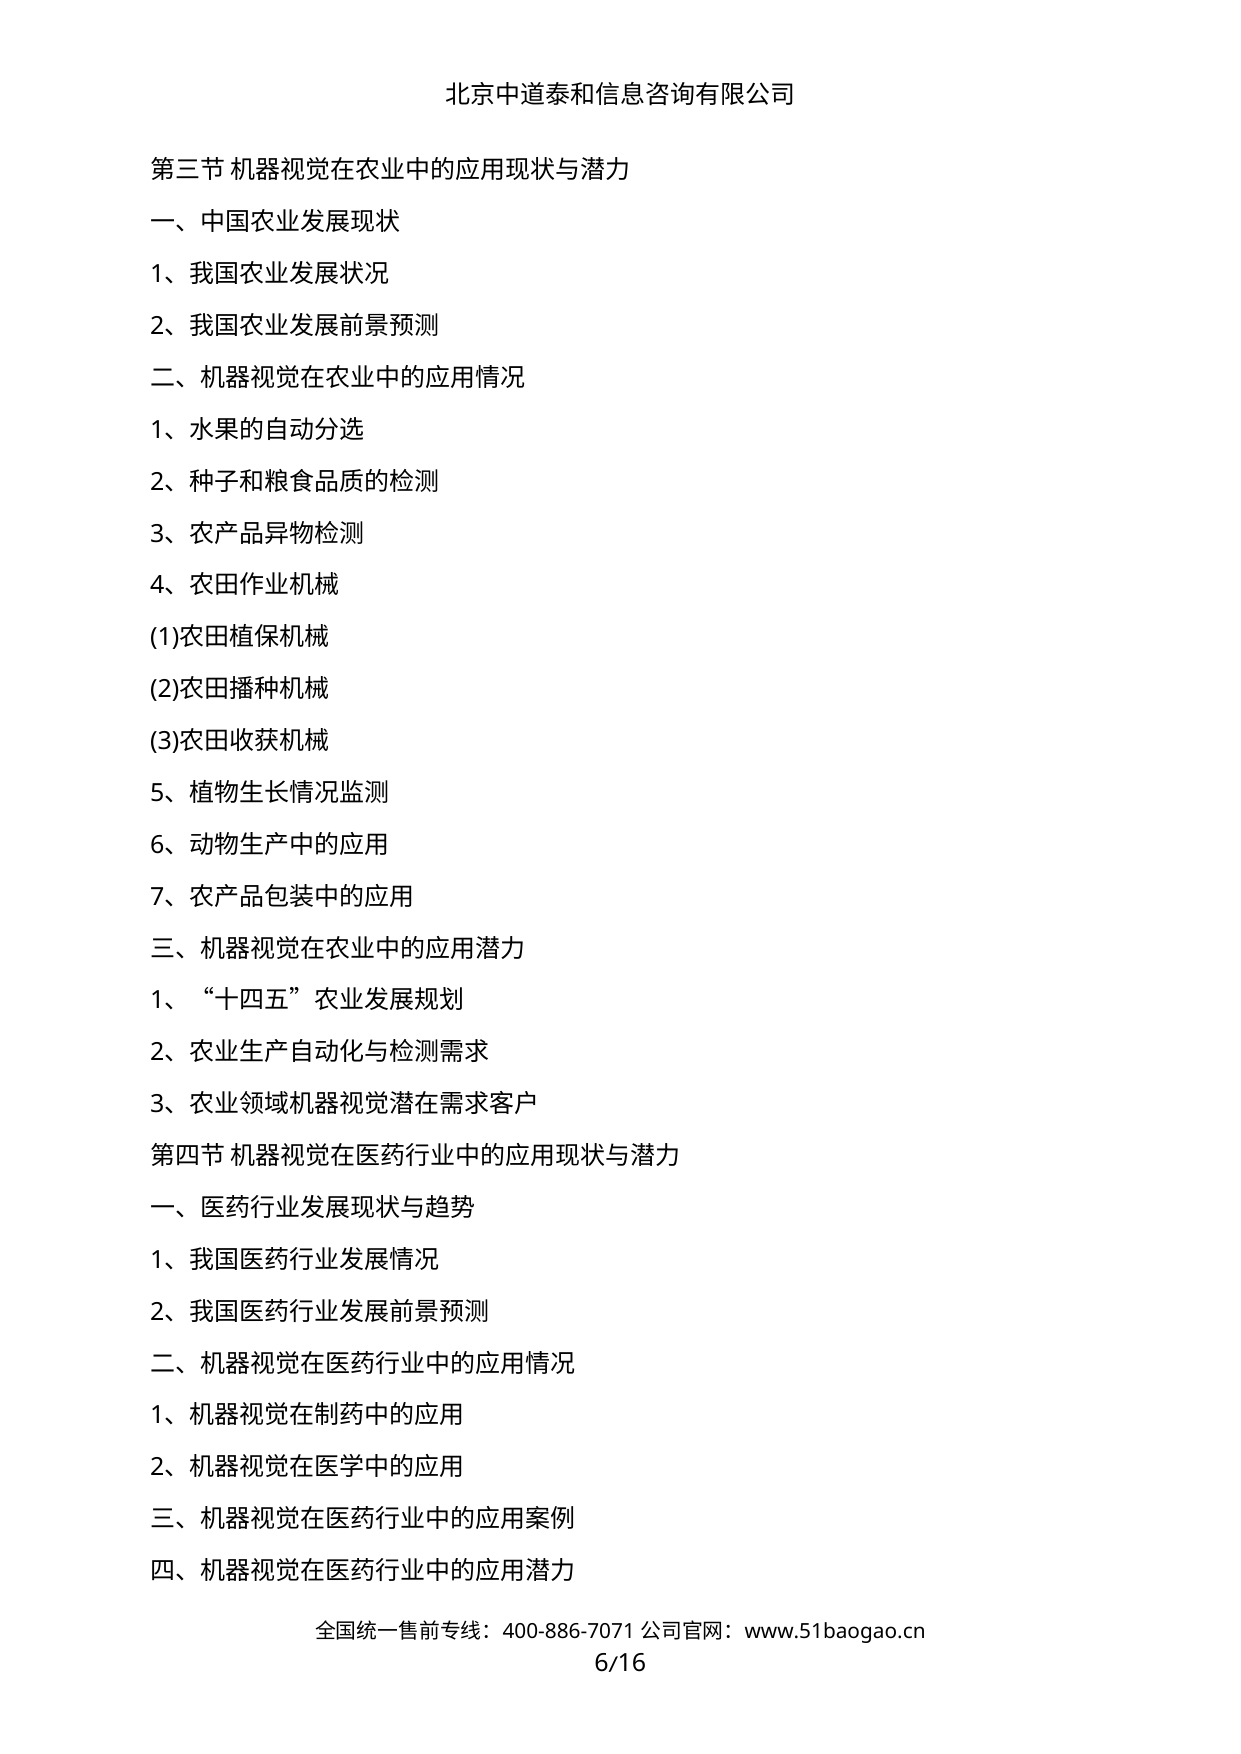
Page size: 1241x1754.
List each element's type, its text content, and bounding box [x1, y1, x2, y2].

text 1、水果的自动分选 [150, 409, 1090, 446]
text 二、机器视觉在医药行业中的应用情况 [150, 1343, 1090, 1379]
text 四、机器视觉在医药行业中的应用潜力 [150, 1551, 1090, 1587]
text 5、植物生长情况监测 [150, 772, 1090, 809]
text 1、机器视觉在制药中的应用 [150, 1395, 1090, 1431]
text 3、农业领域机器视觉潜在需求客户 [150, 1084, 1090, 1120]
text 三、机器视觉在农业中的应用潜力 [150, 928, 1090, 964]
text (3)农田收获机械 [150, 721, 1090, 757]
text 6、动物生产中的应用 [150, 824, 1090, 861]
text 三、机器视觉在医药行业中的应用案例 [150, 1499, 1090, 1535]
text 1、我国农业发展状况 [150, 254, 1090, 290]
text 第三节 机器视觉在农业中的应用现状与潜力 [150, 150, 1090, 186]
text (2)农田播种机械 [150, 669, 1090, 705]
text 2、种子和粮食品质的检测 [150, 461, 1090, 497]
text 4、农田作业机械 [150, 565, 1090, 601]
text 一、医药行业发展现状与趋势 [150, 1187, 1090, 1224]
text 2、我国农业发展前景预测 [150, 306, 1090, 342]
text 2、机器视觉在医学中的应用 [150, 1447, 1090, 1483]
text 1、我国医药行业发展情况 [150, 1239, 1090, 1276]
text 2、我国医药行业发展前景预测 [150, 1291, 1090, 1327]
text 2、农业生产自动化与检测需求 [150, 1032, 1090, 1068]
text 二、机器视觉在农业中的应用情况 [150, 357, 1090, 394]
text 一、中国农业发展现状 [150, 202, 1090, 238]
text 1、“十四五”农业发展规划 [150, 980, 1090, 1016]
text (1)农田植保机械 [150, 617, 1090, 653]
text 第四节 机器视觉在医药行业中的应用现状与潜力 [150, 1136, 1090, 1172]
text 3、农产品异物检测 [150, 513, 1090, 549]
text 7、农产品包装中的应用 [150, 876, 1090, 912]
